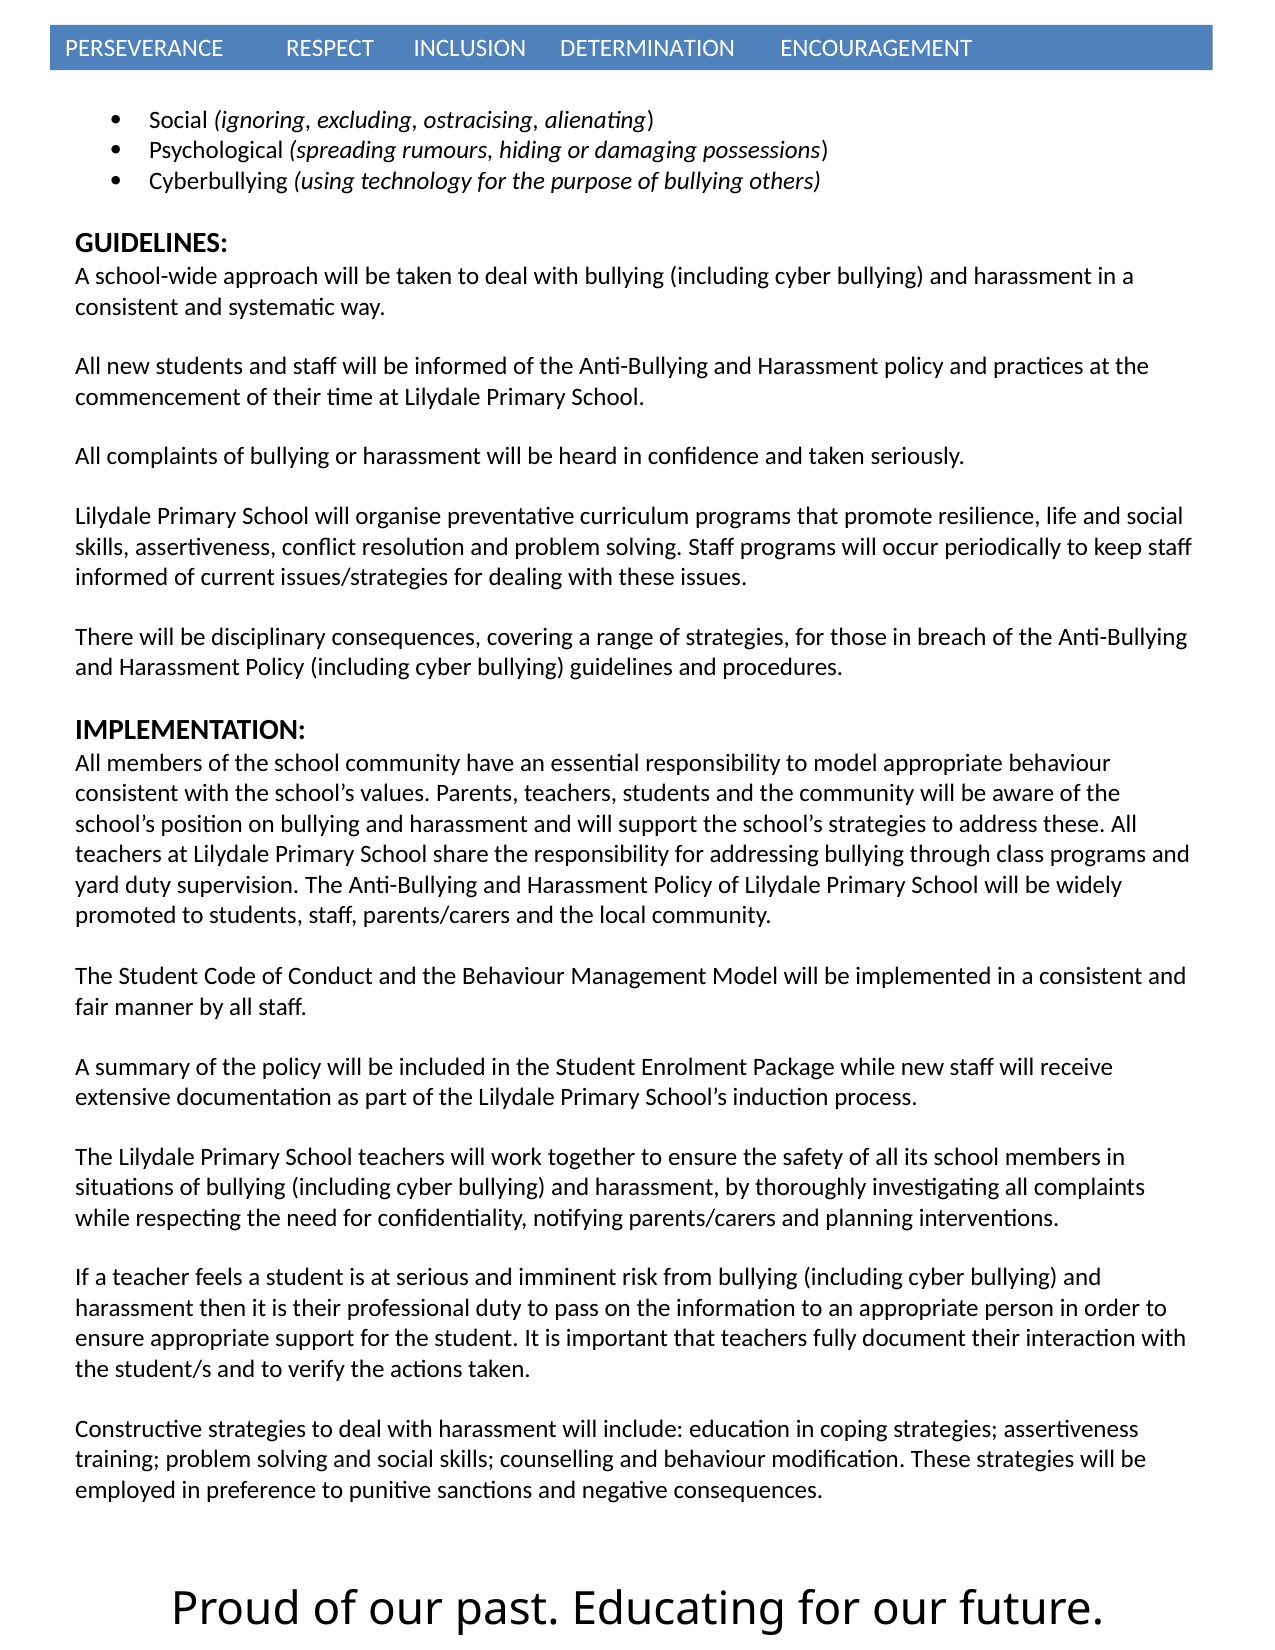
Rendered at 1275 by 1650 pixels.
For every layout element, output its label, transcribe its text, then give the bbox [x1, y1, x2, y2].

text All complaints of bullying or harassment will be heard in confidence and taken seriously. [75, 441, 1200, 471]
text GUIDELINES: A school-wide approach will be taken to deal with bullying (including cyber bullying) and harassment in a consistent and systematic way. [75, 224, 1200, 321]
list Psychological (spreading rumours, hiding or damaging possessions) [111, 134, 1200, 165]
text All new students and staff will be informed of the Anti-Bullying and Harassment policy and practices at the commencement of their time at Lilydale Primary School. [75, 350, 1200, 411]
text There will be disciplinary consequences, covering a range of strategies, for those in breach of the Anti-Bullying and Harassment Policy (including cyber bullying) guidelines and procedures. [75, 621, 1200, 682]
text IMPLEMENTATION: All members of the school community have an essential responsibility to model appropriate behaviour consistent with the school’s values. Parents, teachers, students and the community will be aware of the school’s position on bullying and harassment and will support the school’s strategies to address these. All teachers at Lilydale Primary School share the responsibility for addressing bullying through class programs and yard duty supervision. The Anti-Bullying and Harassment Policy of Lilydale Primary School will be widely promoted to students, staff, parents/carers and the local community. [75, 711, 1200, 930]
list Social (ignoring, excluding, ostracising, alienating) [111, 104, 1200, 134]
list Cyberbullying (using technology for the purpose of bullying others) [111, 165, 1200, 195]
text The Lilydale Primary School teachers will work together to ensure the safety of all its school members in situations of bullying (including cyber bullying) and harassment, by thoroughly investigating all complaints while respecting the need for confidentiality, notifying parents/carers and planning interventions. [75, 1141, 1200, 1232]
text Lilydale Primary School will organise preventative curriculum programs that promote resilience, life and social skills, assertiveness, conflict resolution and problem solving. Staff programs will occur periodically to keep staff informed of current issues/strategies for dealing with these issues. [75, 500, 1200, 592]
text If a teacher feels a student is at serious and imminent risk from bullying (including cyber bullying) and harassment then it is their professional duty to pass on the information to an appropriate person in order to ensure appropriate support for the student. It is important that teachers fully document their interaction with the student/s and to verify the actions taken. [75, 1262, 1200, 1384]
text Constructive strategies to deal with harassment will include: education in coping strategies; assertiveness training; problem solving and social skills; counselling and behaviour modification. These strategies will be employed in preference to punitive sanctions and negative consequences. [75, 1413, 1200, 1504]
text A summary of the policy will be included in the Student Enrolment Package while new staff will receive extensive documentation as part of the Lilydale Primary School’s induction process. [75, 1051, 1200, 1112]
text The Student Code of Conduct and the Behaviour Management Model will be implemented in a consistent and fair manner by all staff. [75, 960, 1200, 1021]
